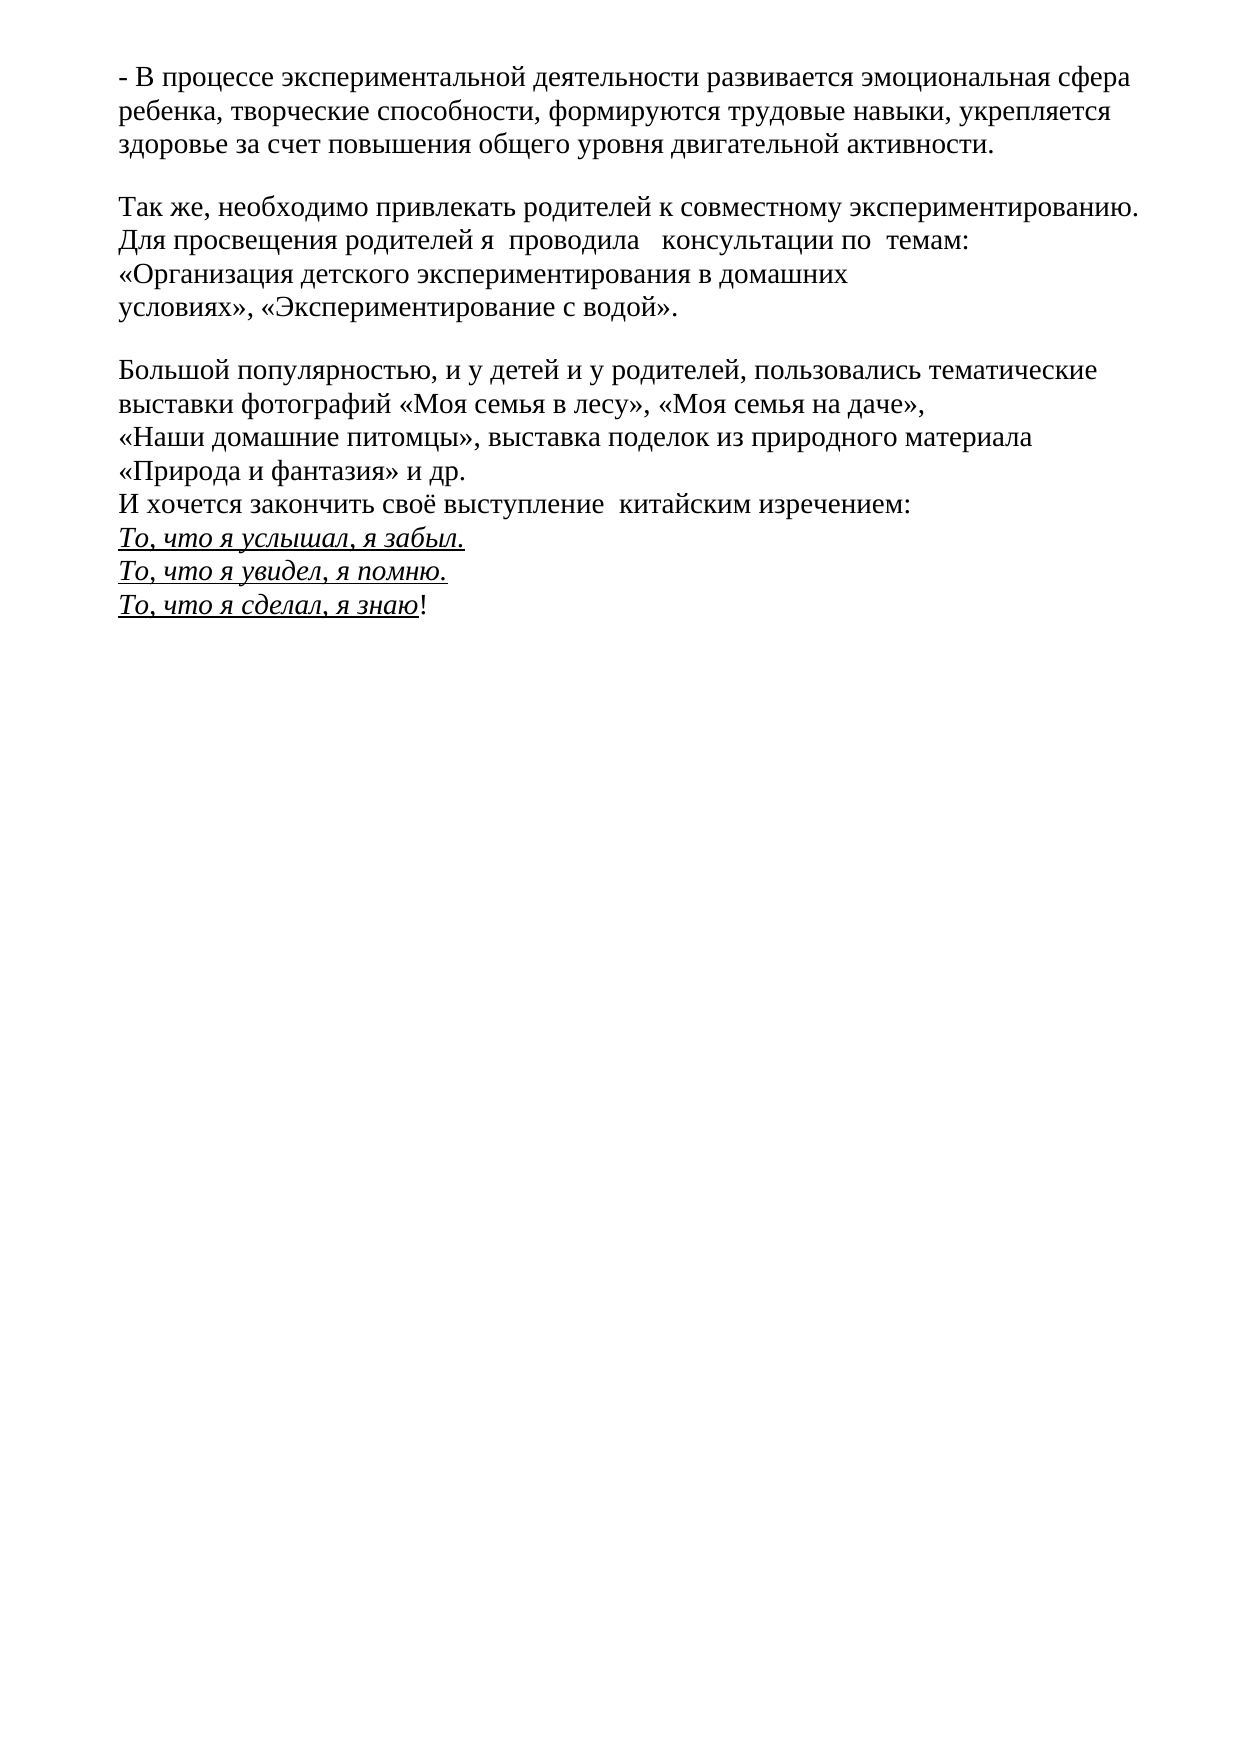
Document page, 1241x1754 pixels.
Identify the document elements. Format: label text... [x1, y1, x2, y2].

text И хочется закончить своё выступление китайским изречением: [118, 486, 1152, 520]
text - В процессе экспериментальной деятельности развивается эмоциональная сфера ребенка, творческие способности, формируются трудовые навыки, укрепляется здоровье за счет повышения общего уровня двигательной активности. [118, 59, 1152, 160]
text Так же, необходимо привлекать родителей к совместному экспериментированию. Для просвещения родителей я проводила консультации по темам: «Организация детского экспериментирования в домашних условиях», «Экспериментирование с водой». [118, 189, 1152, 323]
text То, что я увидел, я помню. [118, 553, 1152, 587]
text То, что я услышал, я забыл. [118, 520, 1152, 553]
text Большой популярностью, и у детей и у родителей, пользовались тематические выставки фотографий «Моя семья в лесу», «Моя семья на даче», [118, 352, 1152, 419]
text «Наши домашние питомцы», выставка поделок из природного материала «Природа и фантазия» и др. [118, 419, 1152, 486]
text То, что я сделал, я знаю! [118, 587, 1152, 621]
